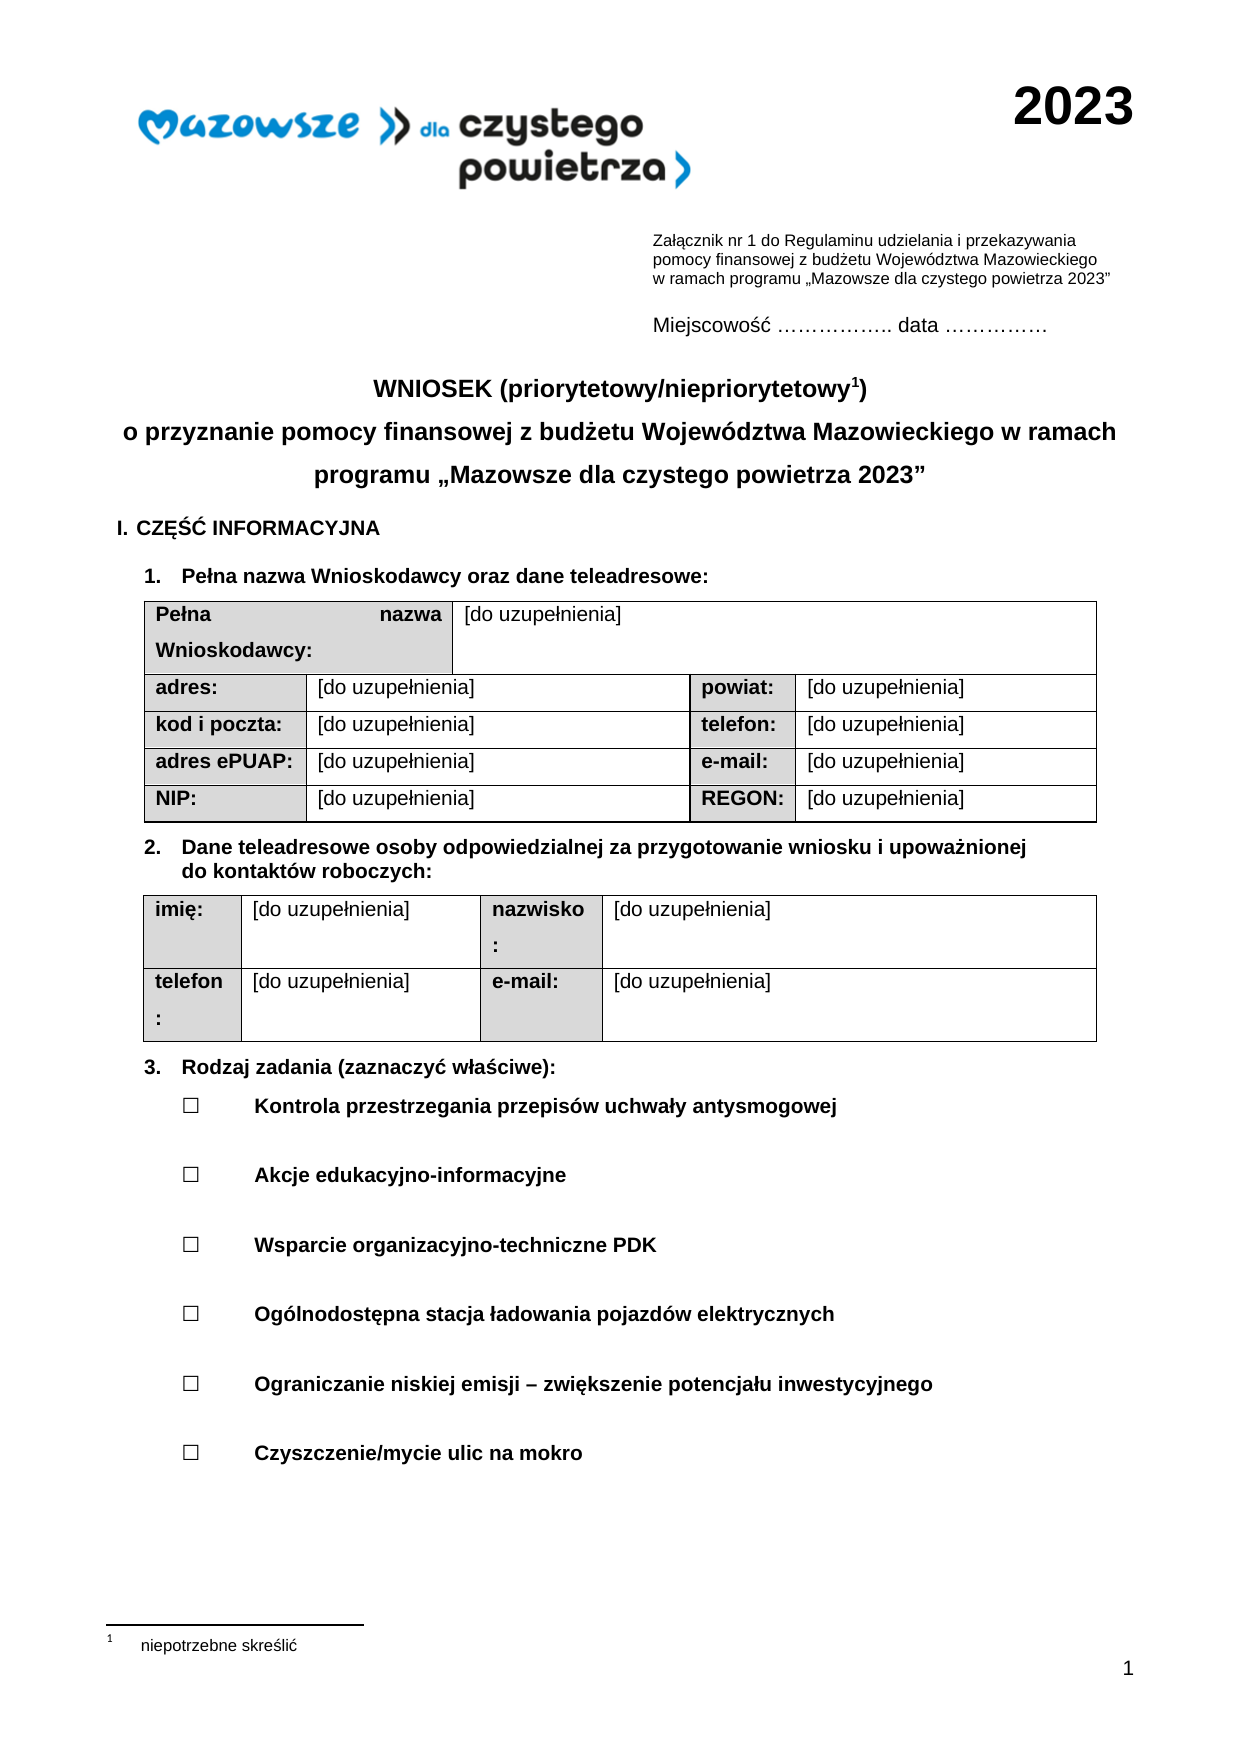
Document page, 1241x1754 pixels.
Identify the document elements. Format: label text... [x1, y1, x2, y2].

table_cell [do uzupełnienia] [307, 675, 689, 711]
list Czyszczenie/mycie ulic na mokro [181, 1438, 1134, 1467]
table_header [do uzupełnienia] [603, 896, 1096, 968]
table_cell [do uzupełnienia] [796, 749, 1096, 784]
table_cell [do uzupełnienia] [796, 675, 1096, 711]
list Ogólnodostępna stacja ładowania pojazdów elektrycznych [181, 1299, 1134, 1328]
table_cell NIP: [145, 786, 306, 821]
table_cell telefon: [691, 712, 795, 747]
table_header imię: [144, 896, 241, 968]
table_header [do uzupełnienia] [242, 896, 480, 968]
table_cell [do uzupełnienia] [307, 786, 689, 821]
table_cell [do uzupełnienia] [796, 712, 1096, 747]
text Miejscowość …………….. data …………… [402, 313, 1134, 337]
table_cell [do uzupełnienia] [307, 712, 689, 747]
picture [106, 74, 723, 222]
table_header [690, 602, 796, 673]
list Wsparcie organizacyjno-techniczne PDK [181, 1230, 1134, 1258]
subtitle Dane teleadresowe osoby odpowiedzialnej za przygotowanie wniosku i upoważnionej do kontaktów roboczych: [144, 835, 1134, 883]
table_cell e-mail: [481, 969, 602, 1041]
subtitle CZĘŚĆ INFORMACYJNA [128, 516, 1134, 540]
table_cell [do uzupełnienia] [307, 749, 689, 784]
table_cell e-mail: [691, 749, 795, 784]
list Kontrola przestrzegania przepisów uchwały antysmogowej [181, 1091, 1134, 1120]
table_cell powiat: [691, 675, 795, 711]
table_header nazwisko: [481, 896, 602, 968]
table_header [do uzupełnienia] [453, 602, 690, 673]
subtitle WNIOSEK (priorytetowy/niepriorytetowy) o przyznanie pomocy finansowej z budżetu Województwa Mazowieckiego w ramach programu „Mazowsze dla czystego powietrza 2023” [106, 374, 1134, 489]
table_cell [do uzupełnienia] [796, 786, 1096, 821]
subtitle Rodzaj zadania (zaznaczyć właściwe): [144, 1055, 1134, 1079]
table_cell adres: [145, 675, 306, 711]
text Załącznik nr 1 do Regulaminu udzielania i przekazywania pomocy finansowej z budżetu Województwa Mazowieckiego w ramach programu „Mazowsze dla czystego powietrza 2023” [653, 230, 1134, 288]
table_cell telefon: [144, 969, 241, 1041]
table_header [796, 602, 1096, 673]
table_cell adres ePUAP: [145, 749, 306, 784]
table_header Pełna nazwa Wnioskodawcy: [145, 602, 452, 673]
table_cell [do uzupełnienia] [242, 969, 480, 1041]
table_cell REGON: [691, 786, 795, 821]
list Ograniczanie niskiej emisji – zwiększenie potencjału inwestycyjnego [181, 1369, 1134, 1397]
table_cell kod i poczta: [145, 712, 306, 747]
table_cell [do uzupełnienia] [603, 969, 1096, 1041]
list Akcje edukacyjno-informacyjne [181, 1161, 1134, 1189]
subtitle Pełna nazwa Wnioskodawcy oraz dane teleadresowe: [144, 564, 1134, 588]
